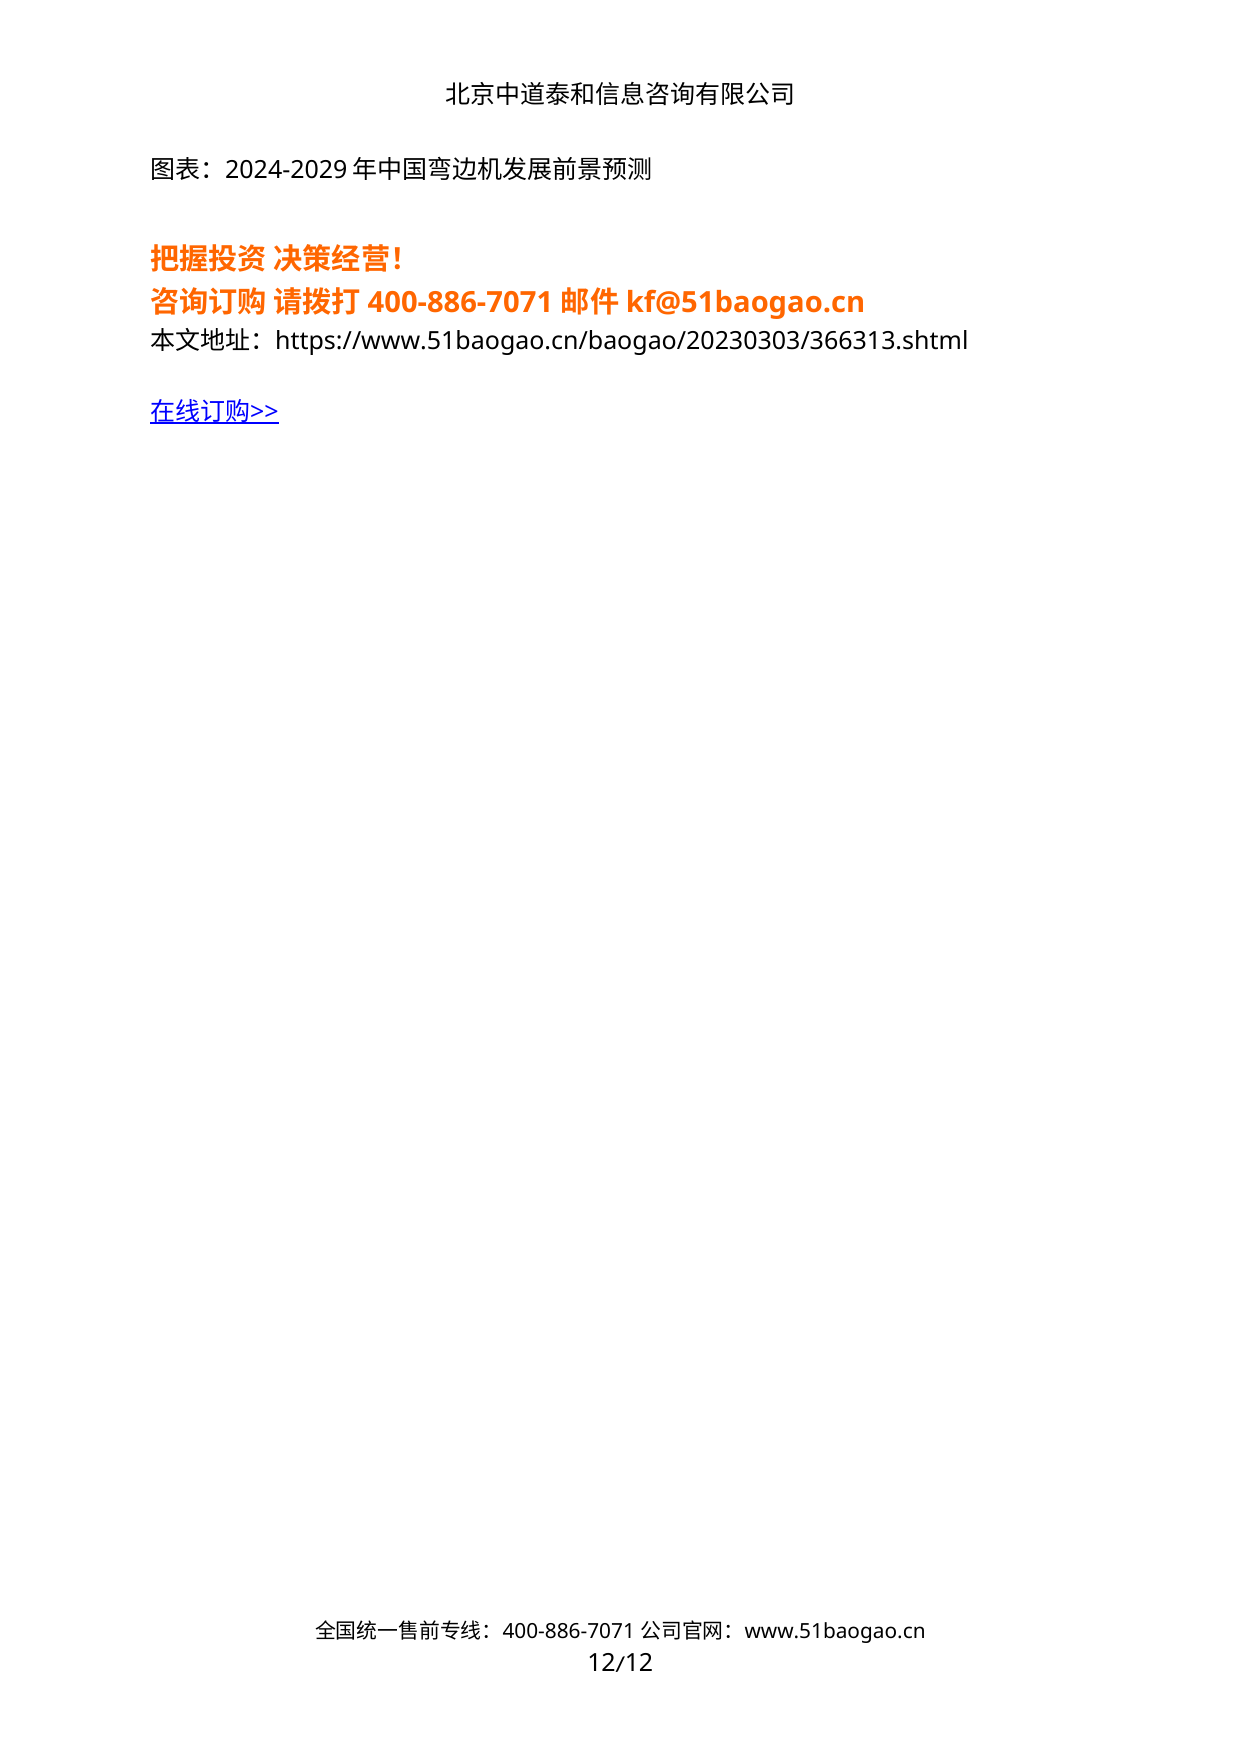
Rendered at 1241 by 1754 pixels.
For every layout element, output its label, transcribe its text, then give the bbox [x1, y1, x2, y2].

text 把握投资 决策经营！咨询订购 请拨打 400-886-7071 邮件 kf@51baogao.cn本文地址：https://www.51baogao.cn/baogao/20230303/366313.shtml [150, 202, 1090, 357]
text 在线订购>> [150, 357, 1090, 427]
text 图表：2024-2029年中国弯边机发展前景预测 [150, 150, 1090, 186]
